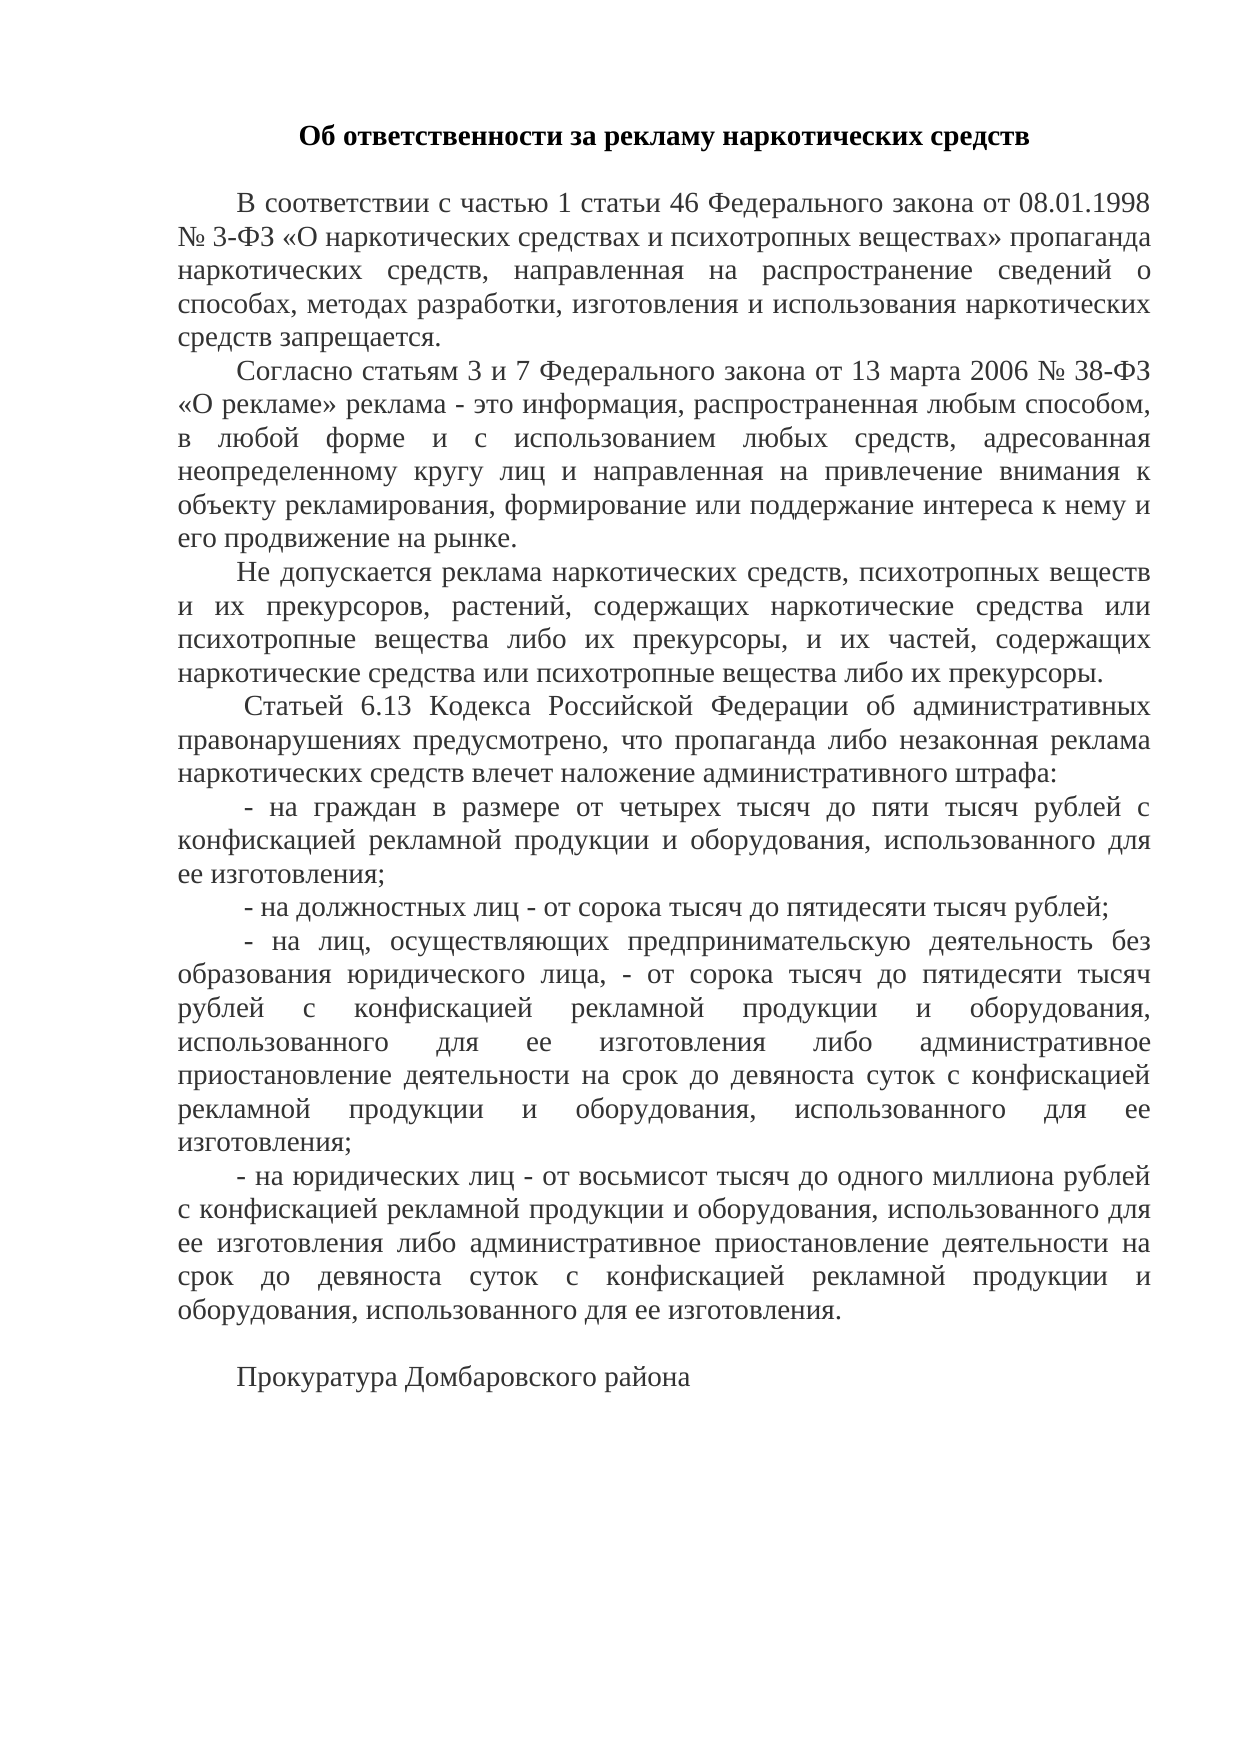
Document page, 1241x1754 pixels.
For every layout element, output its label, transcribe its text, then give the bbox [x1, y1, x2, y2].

text - на граждан в размере от четырех тысяч до пяти тысяч рублей с конфискацией рекламной продукции и оборудования, использованного для ее изготовления; [177, 789, 1152, 889]
text - на лиц, осуществляющих предпринимательскую деятельность без образования юридического лица, - от сорока тысяч до пятидесяти тысяч рублей с конфискацией рекламной продукции и оборудования, использованного для ее изготовления либо административное приостановление деятельности на срок до девяноста суток с конфискацией рекламной продукции и оборудования, использованного для ее изготовления; [177, 923, 1152, 1158]
text Не допускается реклама наркотических средств, психотропных веществ и их прекурсоров, растений, содержащих наркотические средства или психотропные вещества либо их прекурсоры, и их частей, содержащих наркотические средства или психотропные вещества либо их прекурсоры. [177, 554, 1152, 688]
text Согласно статьям 3 и 7 Федерального закона от 13 марта 2006 № 38-ФЗ «О рекламе» реклама - это информация, распространенная любым способом, в любой форме и с использованием любых средств, адресованная неопределенному кругу лиц и направленная на привлечение внимания к объекту рекламирования, формирование или поддержание интереса к нему и его продвижение на рынке. [177, 353, 1152, 554]
text В соответствии с частью 1 статьи 46 Федерального закона от 08.01.1998 № 3-ФЗ «О наркотических средствах и психотропных веществах» пропаганда наркотических средств, направленная на распространение сведений о способах, методах разработки, изготовления и использования наркотических средств запрещается. [177, 185, 1152, 353]
text - на юридических лиц - от восьмисот тысяч до одного миллиона рублей с конфискацией рекламной продукции и оборудования, использованного для ее изготовления либо административное приостановление деятельности на срок до девяноста суток с конфискацией рекламной продукции и оборудования, использованного для ее изготовления. [177, 1158, 1152, 1326]
text Статьей 6.13 Кодекса Российской Федерации об административных правонарушениях предусмотрено, что пропаганда либо незаконная реклама наркотических средств влечет наложение административного штрафа: [177, 688, 1152, 789]
text - на должностных лиц - от сорока тысяч до пятидесяти тысяч рублей; [177, 889, 1152, 923]
text Об ответственности за рекламу наркотических средств [177, 118, 1152, 152]
text Прокуратура Домбаровского района [177, 1359, 1152, 1393]
